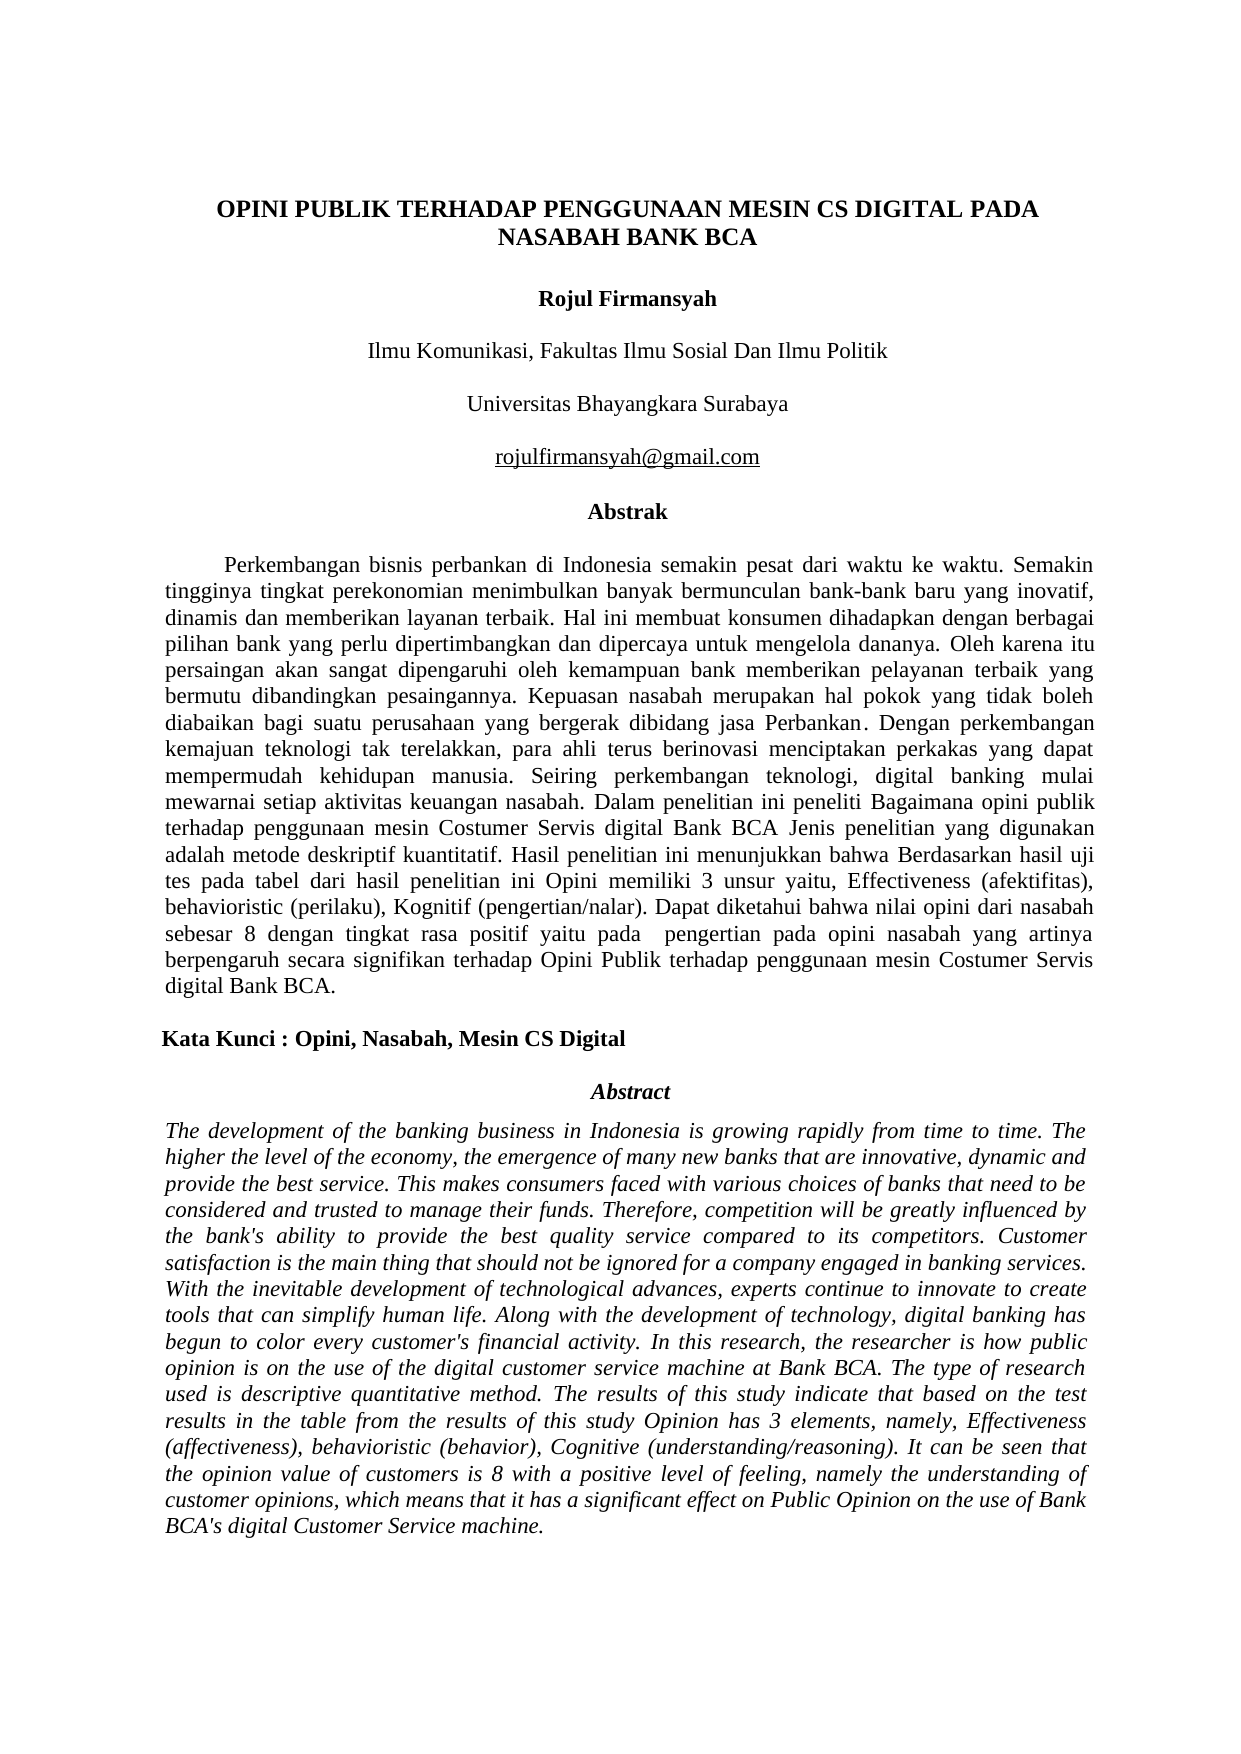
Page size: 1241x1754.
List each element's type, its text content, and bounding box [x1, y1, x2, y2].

text rojulfirmansyah@gmail.com [165, 443, 1090, 469]
subtitle OPINI PUBLIK TERHADAP PENGGUNAAN MESIN CS DIGITAL PADA NASABAH BANK BCA [165, 194, 1090, 251]
text Kata Kunci : Opini, Nasabah, Mesin CS Digital [161, 1025, 1095, 1052]
text Abstract [165, 1078, 1090, 1104]
text The development of the banking business in Indonesia is growing rapidly from time to time. The higher the level of the economy, the emergence of many new banks that are innovative, dynamic and provide the best service. This makes consumers faced with various choices of banks that need to be considered and trusted to manage their funds. Therefore, competition will be greatly influenced by the bank's ability to provide the best quality service compared to its competitors. Customer satisfaction is the main thing that should not be ignored for a company engaged in banking services. With the inevitable development of technological advances, experts continue to innovate to create tools that can simplify human life. Along with the development of technology, digital banking has begun to color every customer's financial activity. In this research, the researcher is how public opinion is on the use of the digital customer service machine at Bank BCA. The type of research used is descriptive quantitative method. The results of this study indicate that based on the test results in the table from the results of this study Opinion has 3 elements, namely, Effectiveness (affectiveness), behavioristic (behavior), Cognitive (understanding/reasoning). It can be seen that the opinion value of customers is 8 with a positive level of feeling, namely the understanding of customer opinions, which means that it has a significant effect on Public Opinion on the use of Bank BCA's digital Customer Service machine. [165, 1117, 1090, 1539]
text Rojul Firmansyah [165, 285, 1090, 311]
text Ilmu Komunikasi, Fakultas Ilmu Sosial Dan Ilmu Politik [165, 337, 1090, 364]
text Universitas Bhayangkara Surabaya [165, 390, 1090, 417]
text Abstrak [165, 498, 1090, 524]
text Perkembangan bisnis perbankan di Indonesia semakin pesat dari waktu ke waktu. Semakin tingginya tingkat perekonomian menimbulkan banyak bermunculan bank-bank baru yang inovatif, dinamis dan memberikan layanan terbaik. Hal ini membuat konsumen dihadapkan dengan berbagai pilihan bank yang perlu dipertimbangkan dan dipercaya untuk mengelola dananya. Oleh karena itu persaingan akan sangat dipengaruhi oleh kemampuan bank memberikan pelayanan terbaik yang bermutu dibandingkan pesaingannya. Kepuasan nasabah merupakan hal pokok yang tidak boleh diabaikan bagi suatu perusahaan yang bergerak dibidang jasa Perbankan. Dengan perkembangan kemajuan teknologi tak terelakkan, para ahli terus berinovasi menciptakan perkakas yang dapat mempermudah kehidupan manusia. Seiring perkembangan teknologi, digital banking mulai mewarnai setiap aktivitas keuangan nasabah. Dalam penelitian ini peneliti Bagaimana opini publik terhadap penggunaan mesin Costumer Servis digital Bank BCA Jenis penelitian yang digunakan adalah metode deskriptif kuantitatif. Hasil penelitian ini menunjukkan bahwa Berdasarkan hasil uji tes pada tabel dari hasil penelitian ini Opini memiliki 3 unsur yaitu, Effectiveness (afektifitas), behavioristic (perilaku), Kognitif (pengertian/nalar). Dapat diketahui bahwa nilai opini dari nasabah sebesar 8 dengan tingkat rasa positif yaitu pada pengertian pada opini nasabah yang artinya berpengaruh secara signifikan terhadap Opini Publik terhadap penggunaan mesin Costumer Servis digital Bank BCA. [165, 551, 1095, 999]
